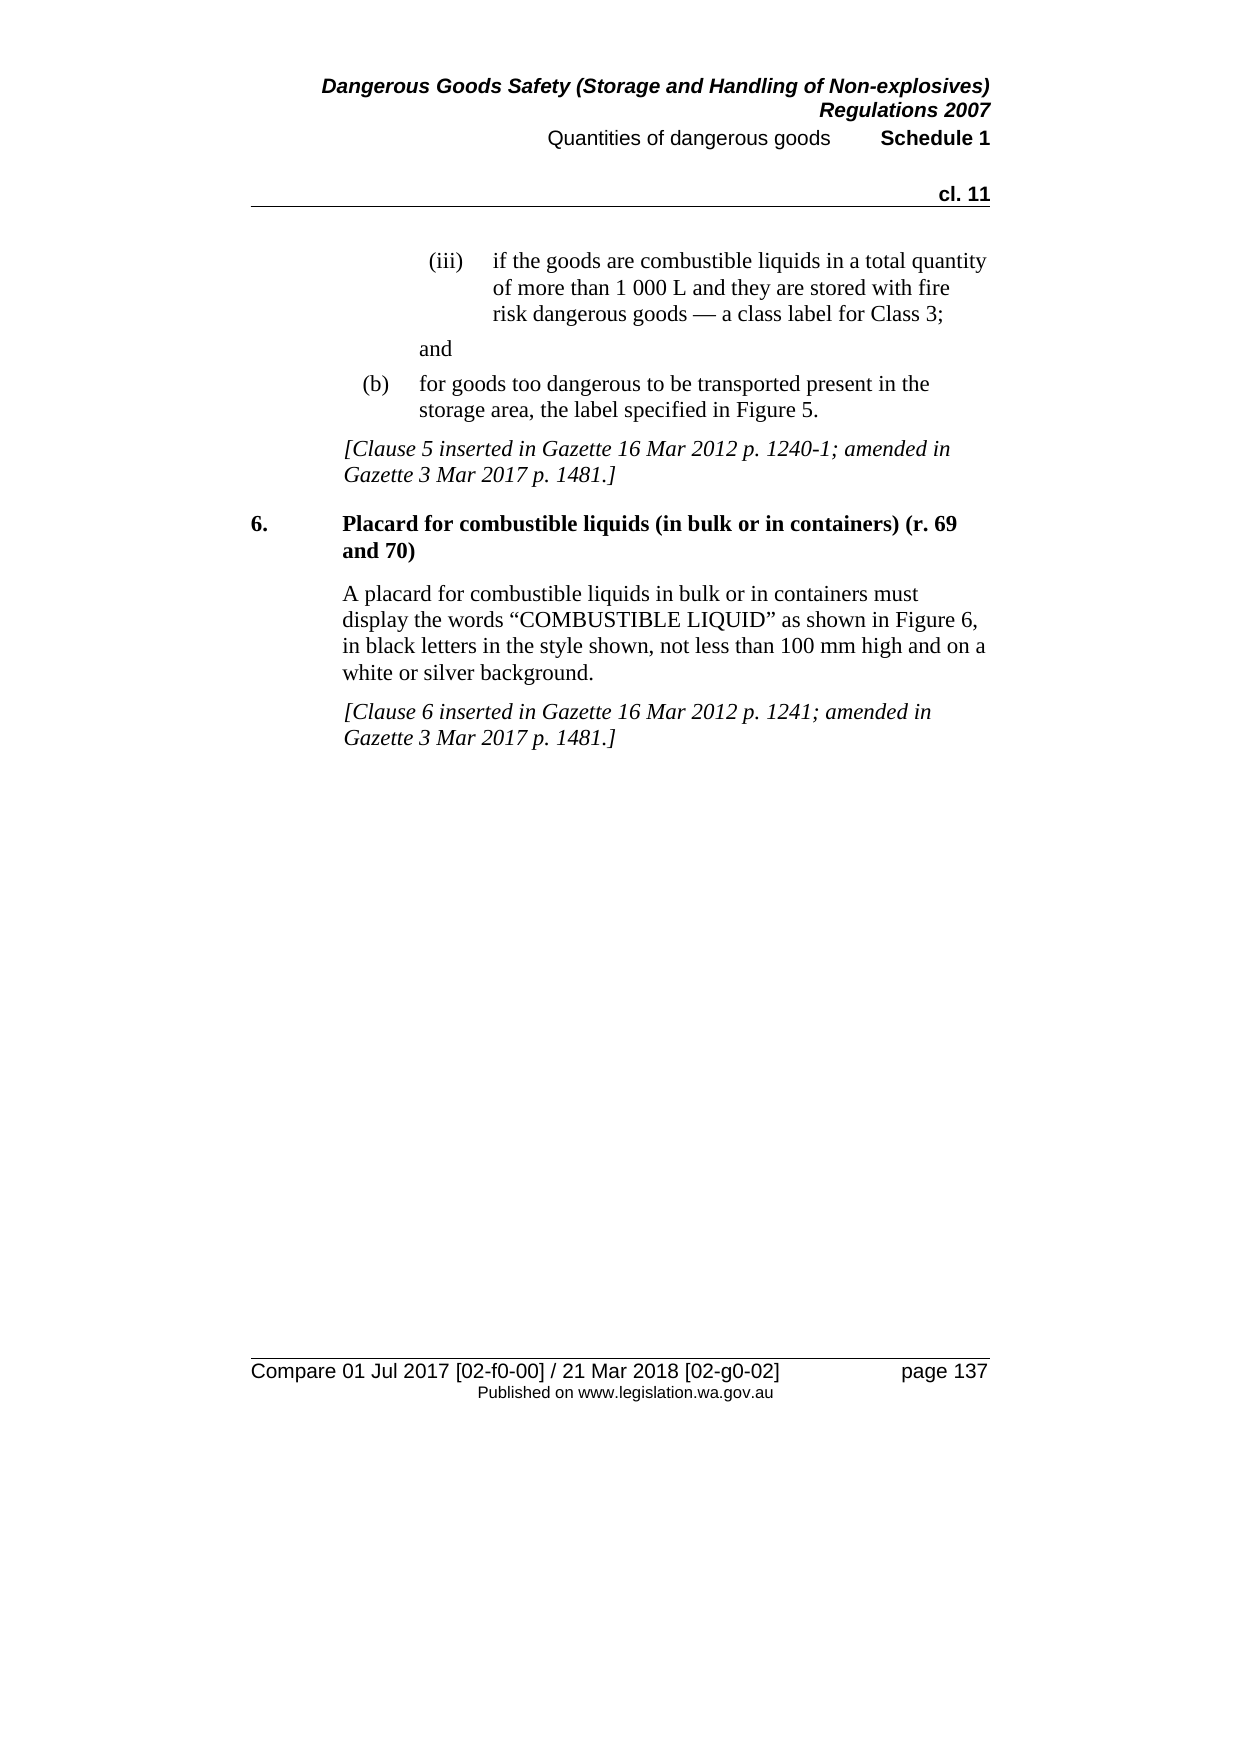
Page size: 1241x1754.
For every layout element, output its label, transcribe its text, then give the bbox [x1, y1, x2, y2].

text and [251, 335, 990, 361]
text A placard for combustible liquids in bulk or in containers must display the words “COMBUSTIBLE LIQUID” as shown in Figure 6, in black letters in the style shown, not less than 100 mm high and on a white or silver background. [251, 580, 990, 685]
text (b) for goods too dangerous to be transported present in the storage area, the label specified in Figure 5. [251, 369, 990, 422]
text [Clause 5 inserted in Gazette 16 Mar 2012 p. 1240-1; amended in Gazette 3 Mar 2017 p. 1481.] [251, 435, 990, 487]
subtitle 6. Placard for combustible liquids (in bulk or in containers) (r. 69 and 70) [251, 510, 990, 563]
text (iii) if the goods are combustible liquids in a total quantity of more than 1 000 L and they are stored with fire risk dangerous goods — a class label for Class 3; [251, 247, 990, 327]
text [Clause 6 inserted in Gazette 16 Mar 2012 p. 1241; amended in Gazette 3 Mar 2017 p. 1481.] [251, 698, 990, 750]
